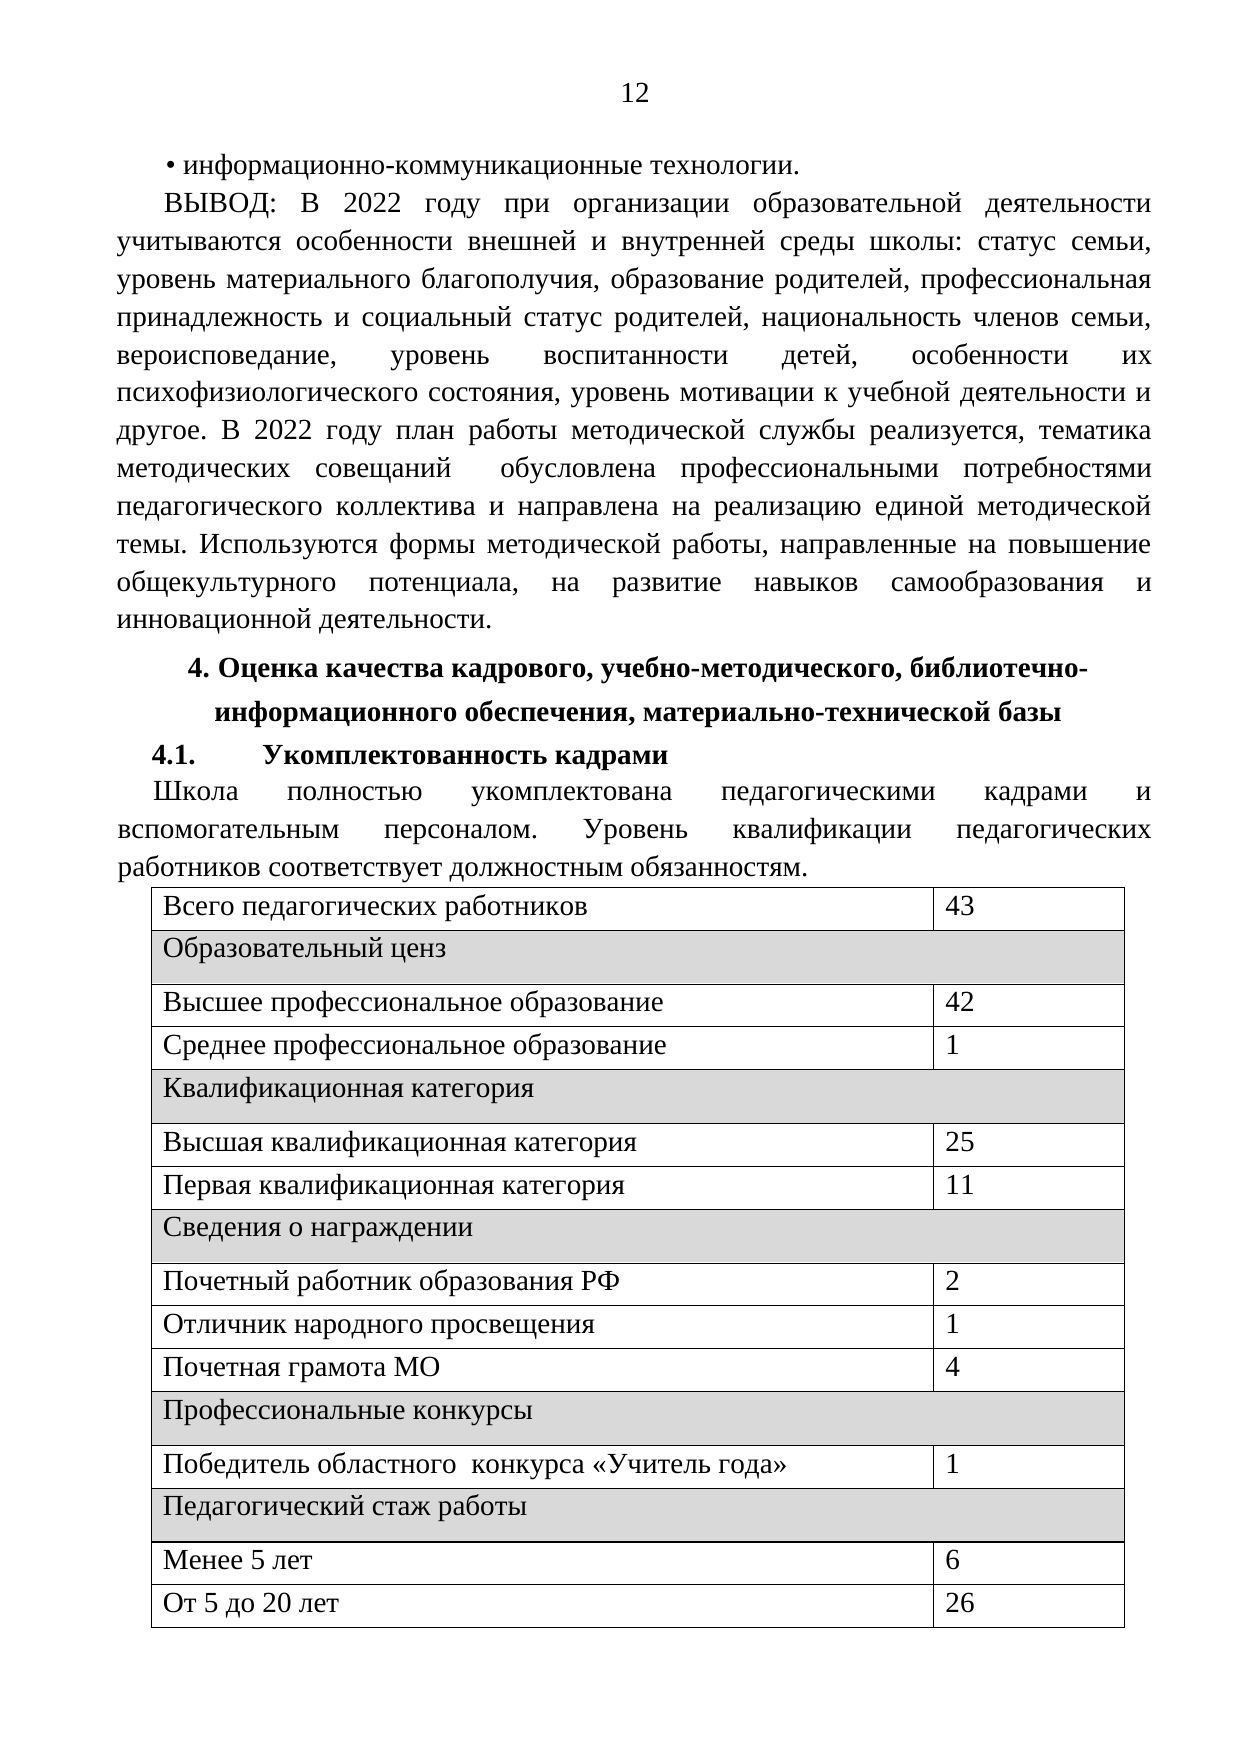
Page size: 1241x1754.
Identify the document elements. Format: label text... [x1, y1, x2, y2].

table_cell [934, 1210, 1124, 1262]
table_cell Отличник народного просвещения [152, 1306, 933, 1348]
table_cell Профессиональные конкурсы [152, 1392, 934, 1445]
table_cell Победитель областного конкурса «Учитель года» [152, 1446, 933, 1487]
table_cell 2 [934, 1264, 1124, 1305]
table_cell 1 [934, 1446, 1124, 1487]
table_cell 1 [934, 1027, 1124, 1069]
subtitle информационного обеспечения, материально-технической базы [136, 694, 1140, 727]
table_cell Почетная грамота МО [152, 1349, 933, 1391]
subtitle 4. Оценка качества кадрового, учебно-методического, библиотечно- [136, 650, 1140, 684]
table_cell 4 [934, 1349, 1124, 1391]
table_cell Первая квалификационная категория [152, 1167, 933, 1208]
list информационно-коммуникационные технологии. [165, 147, 1152, 181]
table_cell [934, 1489, 1124, 1541]
table_cell Образовательный ценз [152, 931, 934, 983]
text Школа полностью укомплектована педагогическими кадрами и вспомогательным персоналом. Уровень квалификации педагогических работников соответствует должностным обязанностям. [117, 773, 1152, 882]
table_cell Педагогический стаж работы [152, 1489, 934, 1541]
table_cell Менее 5 лет [152, 1543, 933, 1584]
table_cell Сведения о награждении [152, 1210, 934, 1262]
table_cell 42 [934, 985, 1124, 1026]
table_cell От 5 до 20 лет [152, 1585, 933, 1627]
table_cell [934, 1392, 1124, 1445]
table_cell Высшее профессиональное образование [152, 985, 933, 1026]
table_cell Высшая квалификационная категория [152, 1124, 933, 1166]
table_cell 1 [934, 1306, 1124, 1348]
table_cell [934, 931, 1124, 983]
table_cell Среднее профессиональное образование [152, 1027, 933, 1069]
table_cell Квалификационная категория [152, 1070, 934, 1123]
text ВЫВОД: В 2022 году при организации образовательной деятельности учитываются особенности внешней и внутренней среды школы: статус семьи, уровень материального благополучия, образование родителей, профессиональная принадлежность и социальный статус родителей, национальность членов семьи, вероисповедание, уровень воспитанности детей, особенности их психофизиологического состояния, уровень мотивации к учебной деятельности и другое. В 2022 году план работы методической службы реализуется, тематика методических совещаний обусловлена профессиональными потребностями педагогического коллектива и направлена на реализацию единой методической темы. Используются формы методической работы, направленные на повышение общекультурного потенциала, на развитие навыков самообразования и инновационной деятельности. [116, 186, 1152, 635]
table_cell 25 [934, 1124, 1124, 1166]
table_header 43 [934, 888, 1124, 929]
table_cell [934, 1070, 1124, 1123]
table_cell 6 [934, 1543, 1124, 1584]
table_cell Почетный работник образования РФ [152, 1264, 933, 1305]
subtitle 4.1. Укомплектованность кадрами [103, 737, 1172, 771]
table_header Всего педагогических работников [152, 888, 933, 929]
table_cell 11 [934, 1167, 1124, 1208]
table_cell 26 [934, 1585, 1124, 1627]
